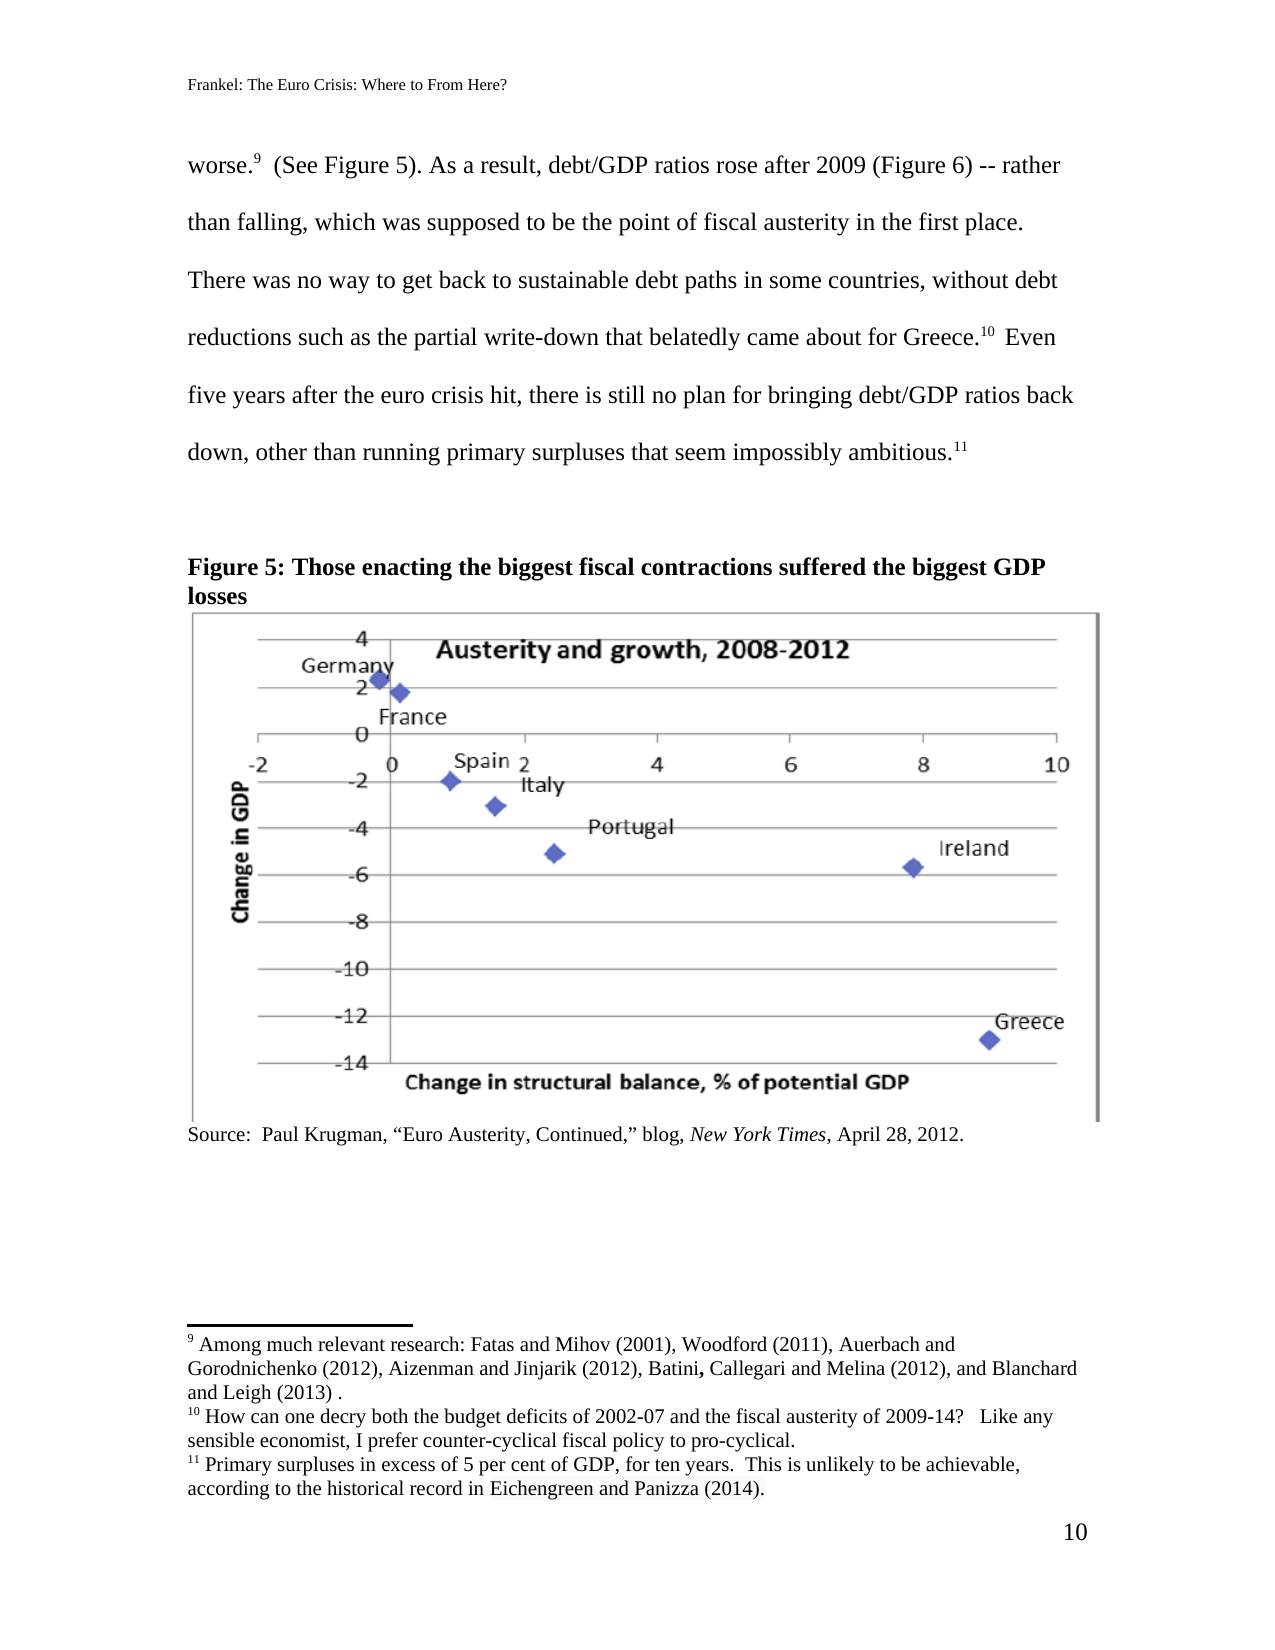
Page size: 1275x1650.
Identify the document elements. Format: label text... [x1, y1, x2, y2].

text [187, 150, 1087, 466]
text Source: Paul Krugman, “Euro Austerity, Continued,” blog, New York Times, April 28, 2012. [187, 1122, 1087, 1146]
text Figure 5: Those enacting the biggest fiscal contractions suffered the biggest GDP losses [187, 552, 1087, 610]
picture [187, 610, 1105, 1122]
